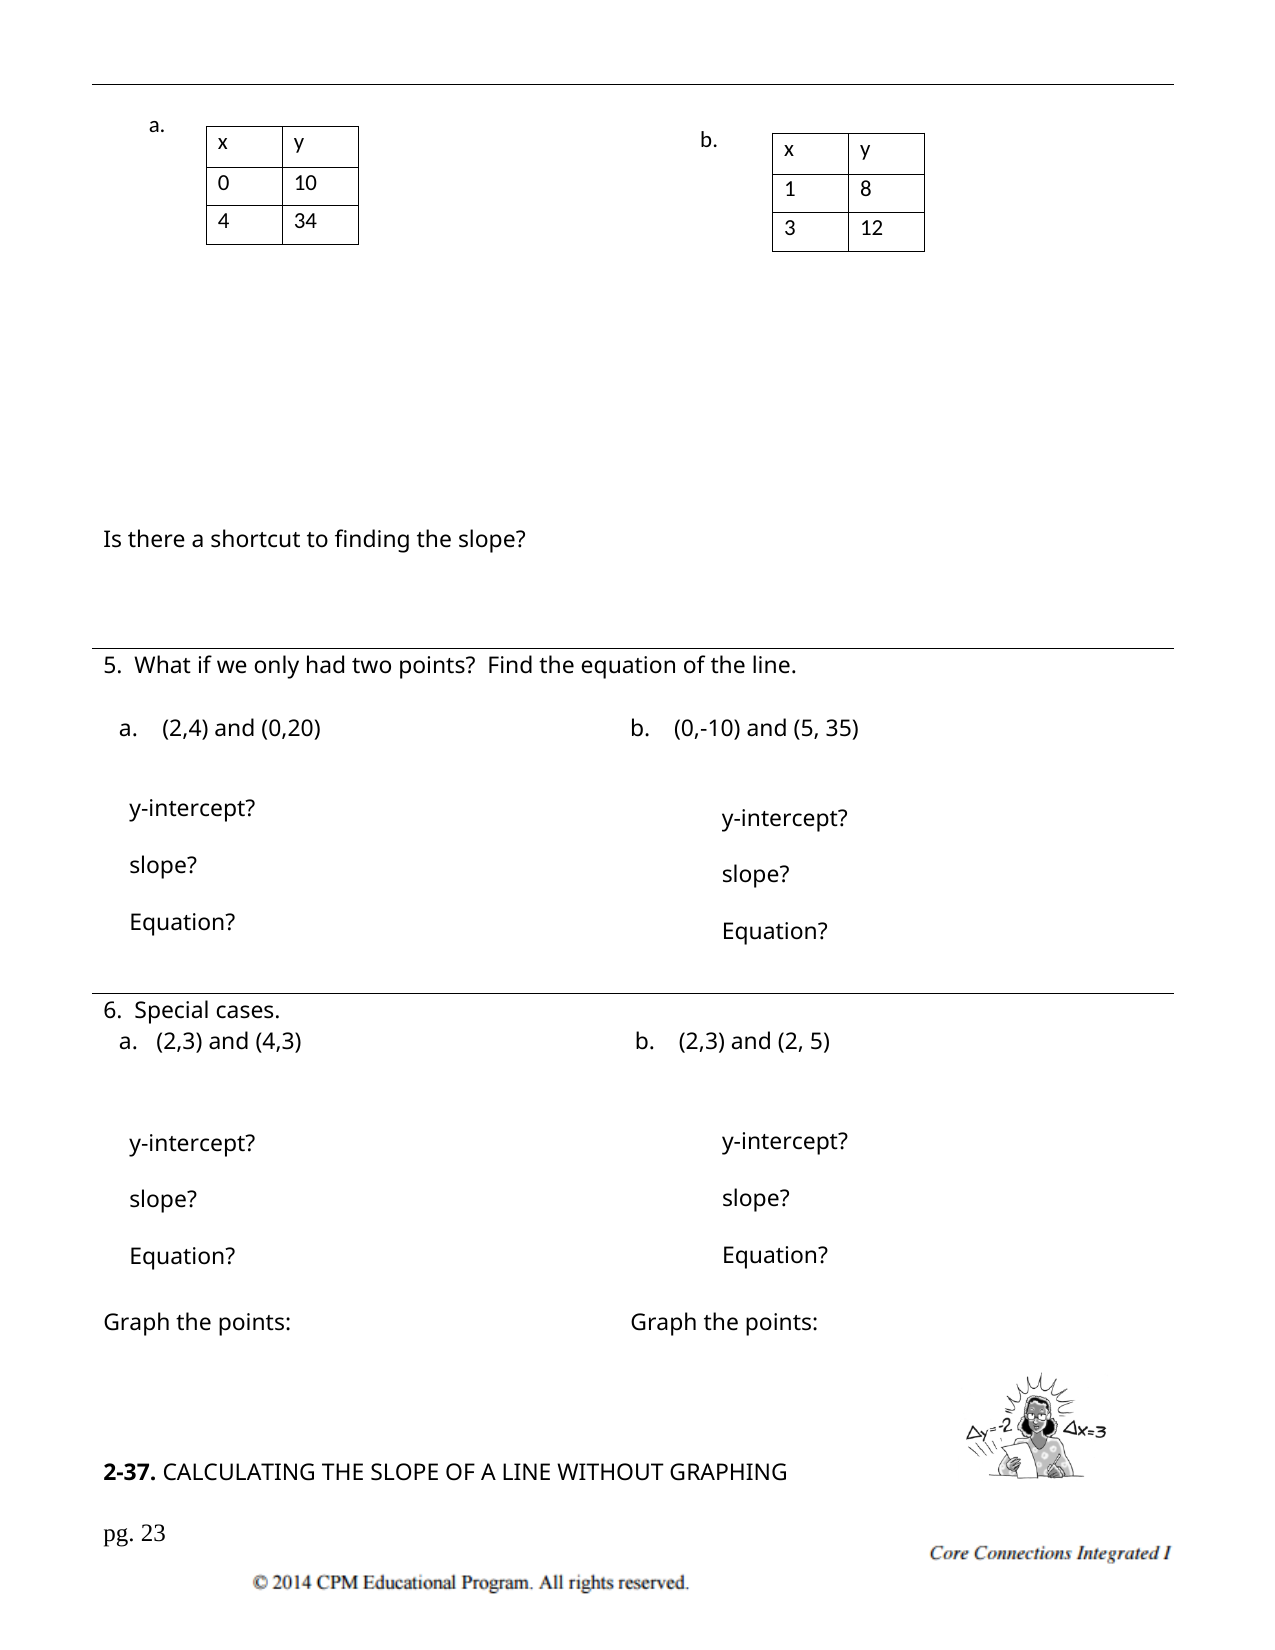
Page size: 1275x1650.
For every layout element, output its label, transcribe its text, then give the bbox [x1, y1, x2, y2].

table_cell 5. What if we only had two points? Find the equation of the line. (2,4) and (0,20) b. (0,-10) and (5, 35) [92, 649, 1174, 993]
table_cell 6. Special cases. (2,3) and (4,3) b. (2,3) and (2, 5) Graph the points: Graph the points: [92, 994, 1174, 1431]
text 2-37. CALCULATING THE SLOPE OF A LINE WITHOUT GRAPHING [103, 1456, 1162, 1487]
picture [243, 1518, 1187, 1595]
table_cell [92, 85, 1174, 648]
picture [958, 1370, 1109, 1482]
